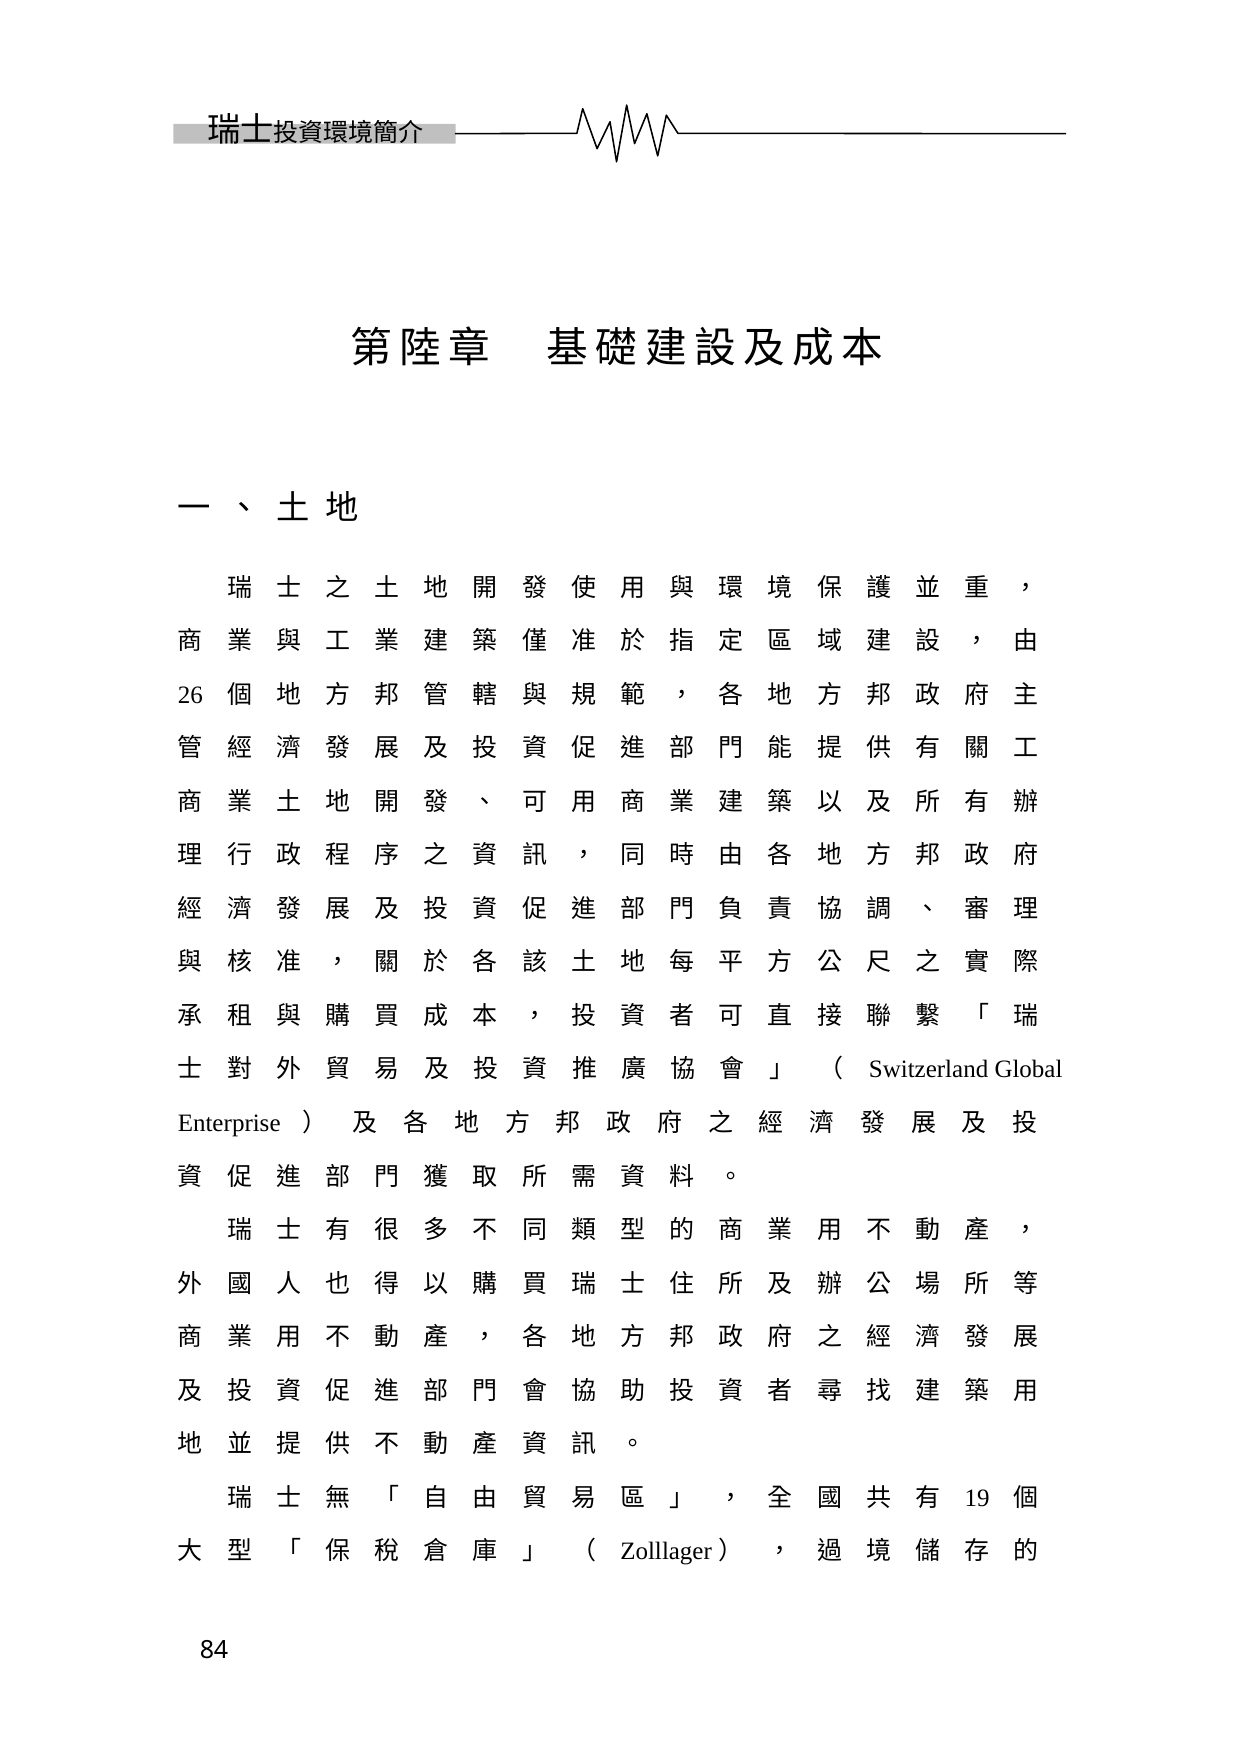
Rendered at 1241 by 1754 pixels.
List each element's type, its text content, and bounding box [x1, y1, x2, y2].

text 瑞士有很多不同類型的商業用不動產，外國人也得以購買瑞士住所及辦公場所等商業用不動產，各地方邦政府之經濟發展及投資促進部門會協助投資者尋找建築用地並提供不動產資訊。 [178, 1201, 1063, 1469]
text 第陸章 基礎建設及成本 [178, 291, 1063, 398]
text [178, 1469, 1063, 1576]
text 一、土地 [178, 478, 1063, 532]
text 瑞士之土地開發使用與環境保護並重，商業與工業建築僅准於指定區域建設，由26個地方邦管轄與規範，各地方邦政府主管經濟發展及投資促進部門能提供有關工商業土地開發、可用商業建築以及所有辦理行政程序之資訊，同時由各地方邦政府經濟發展及投資促進部門負責協調、審理與核准，關於各該土地每平方公尺之實際承租與購買成本，投資者可直接聯繫「瑞士對外貿易及投資推廣協會」（Switzerland Global Enterprise）及各地方邦政府之經濟發展及投資促進部門獲取所需資料。 [178, 558, 1063, 1201]
